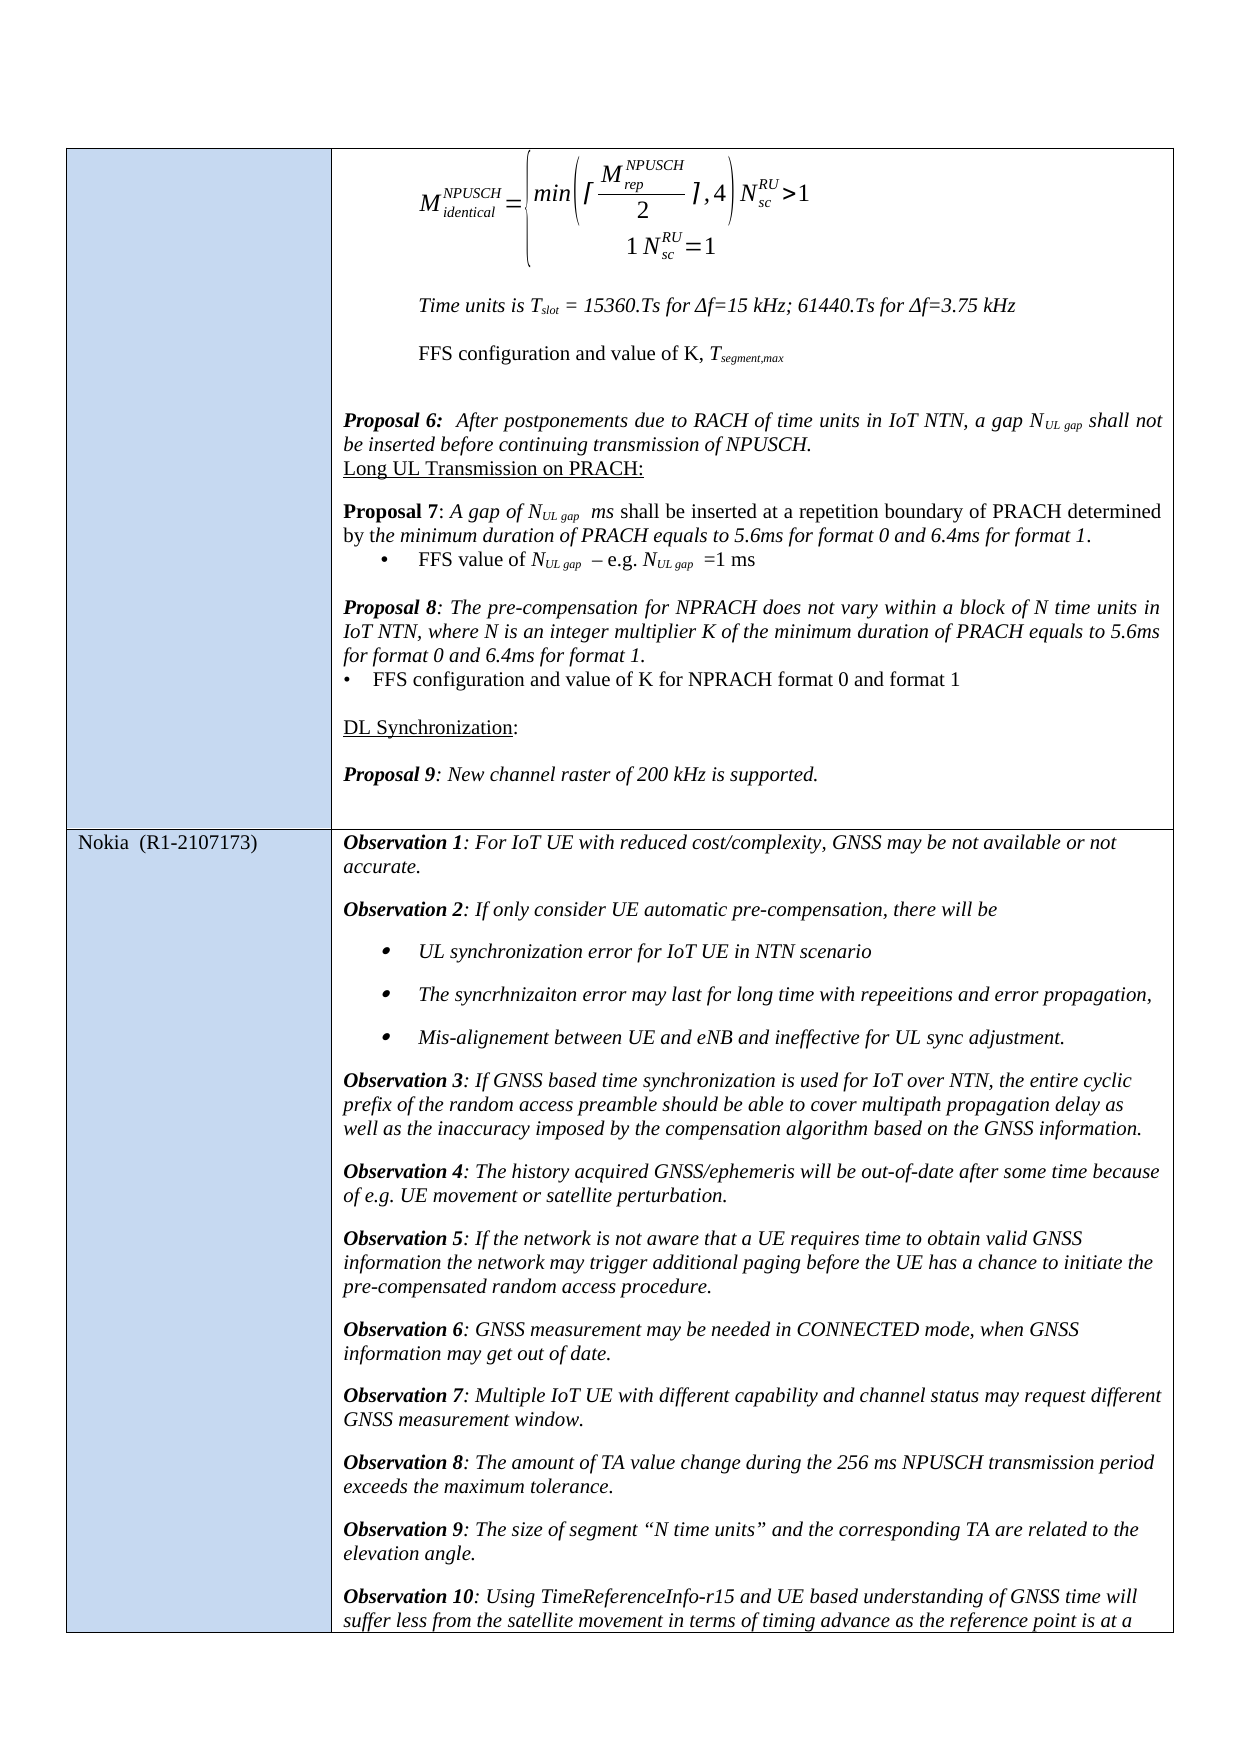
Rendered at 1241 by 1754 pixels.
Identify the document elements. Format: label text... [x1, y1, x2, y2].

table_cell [332, 830, 1173, 1632]
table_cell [332, 149, 1173, 828]
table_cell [67, 149, 331, 828]
table_cell Nokia (R1-2107173) [67, 830, 331, 1632]
